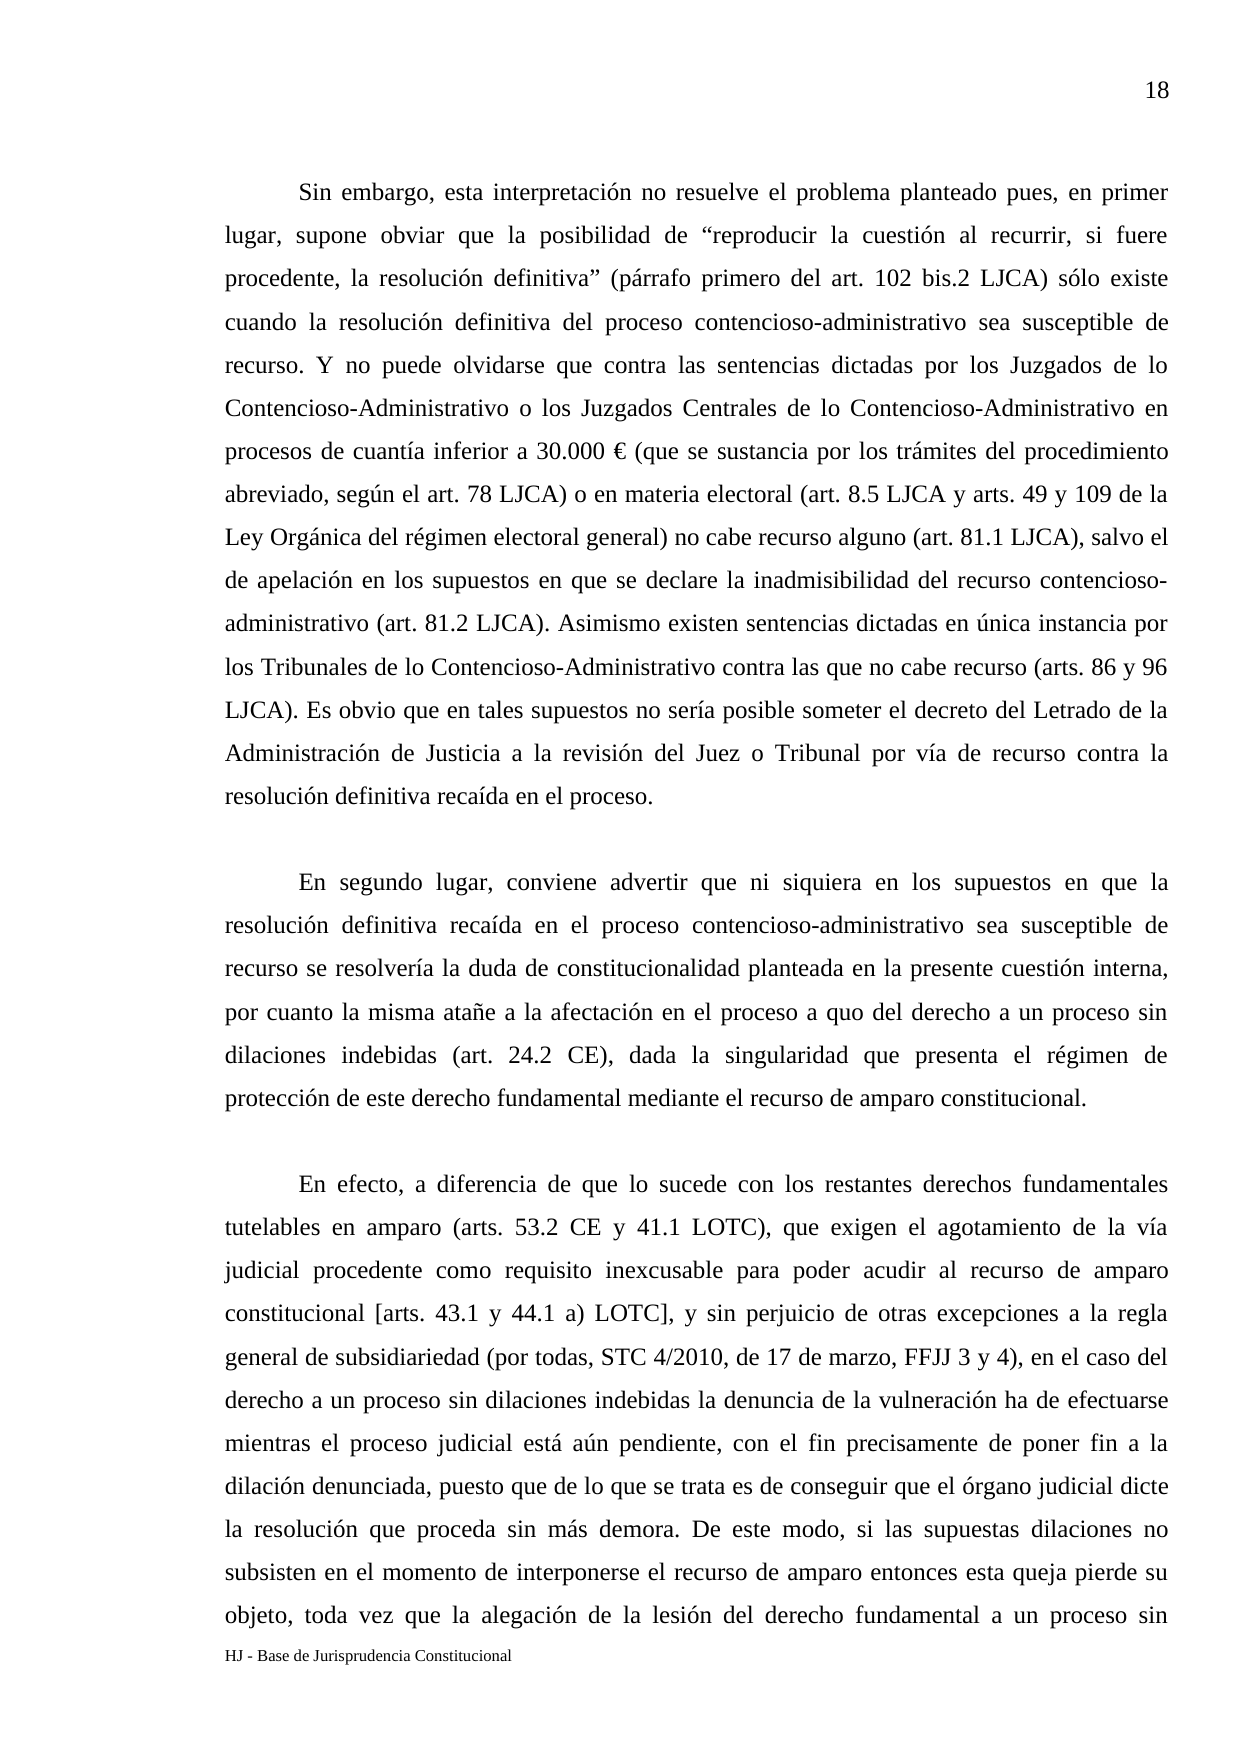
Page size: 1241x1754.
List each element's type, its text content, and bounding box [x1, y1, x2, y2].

text En segundo lugar, conviene advertir que ni siquiera en los supuestos en que la resolución definitiva recaída en el proceso contencioso-administrativo sea susceptible de recurso se resolvería la duda de constitucionalidad planteada en la presente cuestión interna, por cuanto la misma atañe a la afectación en el proceso a quo del derecho a un proceso sin dilaciones indebidas (art. 24.2 CE), dada la singularidad que presenta el régimen de protección de este derecho fundamental mediante el recurso de amparo constitucional. [224, 867, 1169, 1112]
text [224, 1169, 1169, 1629]
text Sin embargo, esta interpretación no resuelve el problema planteado pues, en primer lugar, supone obviar que la posibilidad de “reproducir la cuestión al recurrir, si fuere procedente, la resolución definitiva” (párrafo primero del art. 102 bis.2 LJCA) sólo existe cuando la resolución definitiva del proceso contencioso-administrativo sea susceptible de recurso. Y no puede olvidarse que contra las sentencias dictadas por los Juzgados de lo Contencioso-Administrativo o los Juzgados Centrales de lo Contencioso-Administrativo en procesos de cuantía inferior a 30.000 € (que se sustancia por los trámites del procedimiento abreviado, según el art. 78 LJCA) o en materia electoral (art. 8.5 LJCA y arts. 49 y 109 de la Ley Orgánica del régimen electoral general) no cabe recurso alguno (art. 81.1 LJCA), salvo el de apelación en los supuestos en que se declare la inadmisibilidad del recurso contencioso-administrativo (art. 81.2 LJCA). Asimismo existen sentencias dictadas en única instancia por los Tribunales de lo Contencioso-Administrativo contra las que no cabe recurso (arts. 86 y 96 LJCA). Es obvio que en tales supuestos no sería posible someter el decreto del Letrado de la Administración de Justicia a la revisión del Juez o Tribunal por vía de recurso contra la resolución definitiva recaída en el proceso. [224, 177, 1169, 810]
